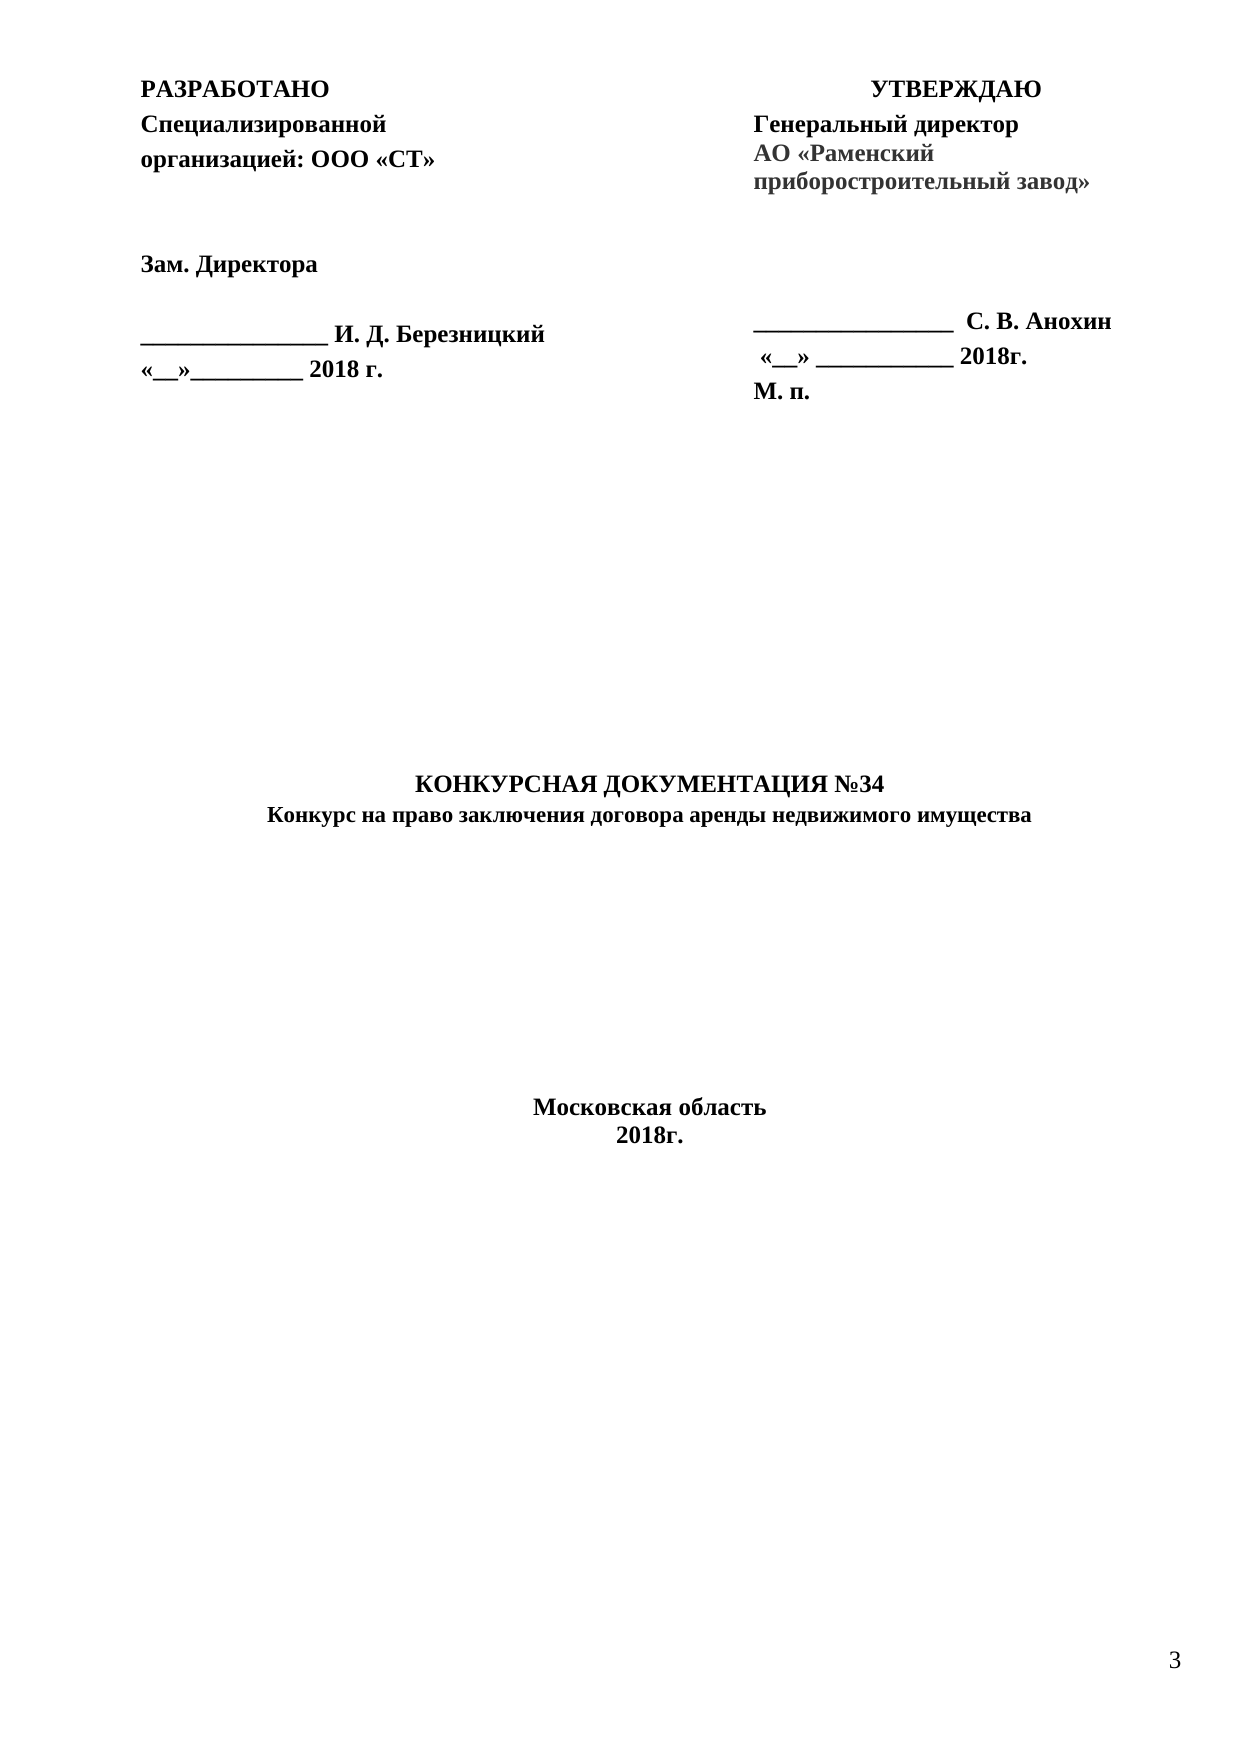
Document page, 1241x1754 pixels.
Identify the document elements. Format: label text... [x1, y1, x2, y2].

text Конкурс на право заключения договора аренды недвижимого имущества [118, 801, 1181, 827]
text Московская область [118, 1092, 1181, 1121]
text 2018г. [118, 1121, 1181, 1149]
text КОНКУРСНАЯ ДОКУМЕНТАЦИЯ №34 [118, 769, 1181, 798]
table_header УТВЕРЖДАЮ Генеральный директор АО «Раменский приборостроительный завод» ________________ С. В. Анохин «__» ___________ 2018г. М. п. [742, 74, 1170, 411]
table_header РАЗРАБОТАНО Специализированной организацией: ООО «СТ» Зам. Директора _______________ И. Д. Березницкий «__»_________ 2018 г. [129, 74, 742, 411]
